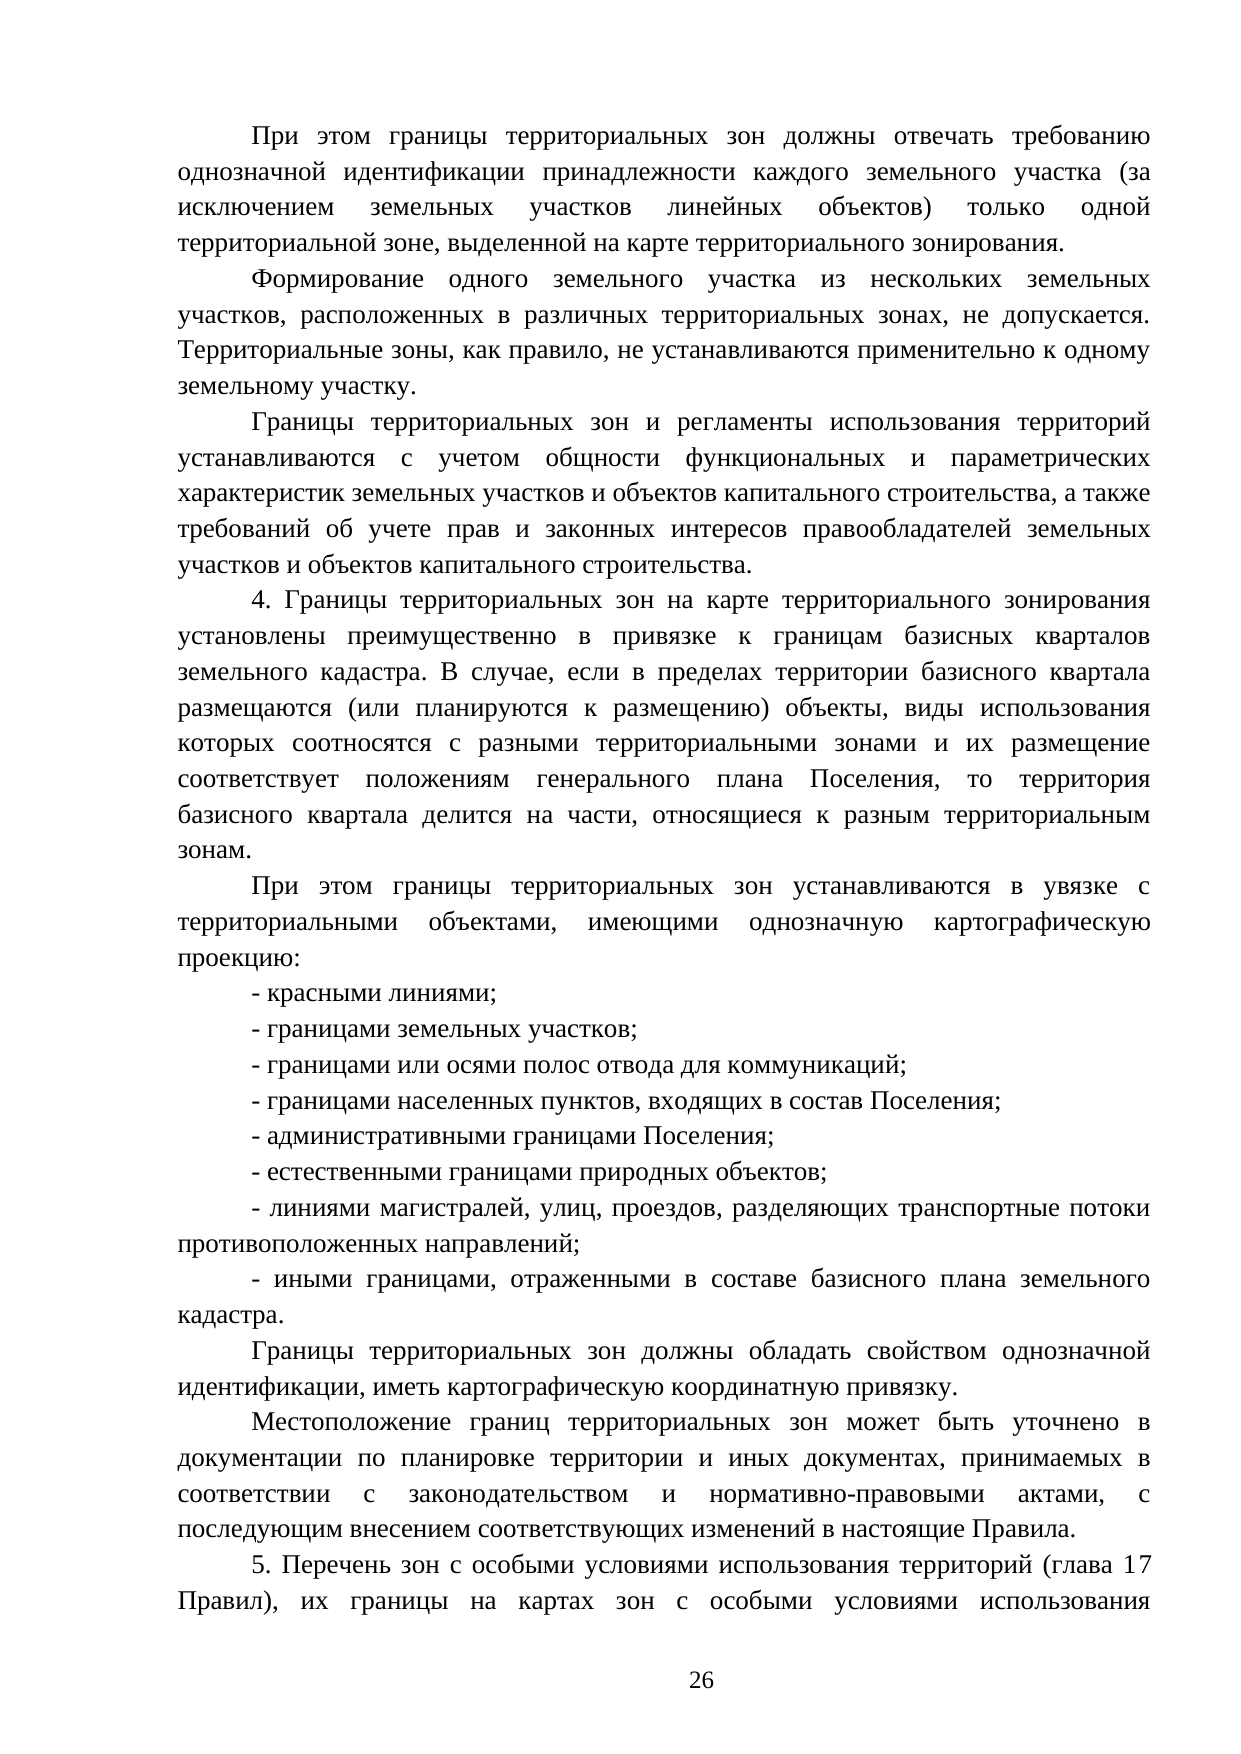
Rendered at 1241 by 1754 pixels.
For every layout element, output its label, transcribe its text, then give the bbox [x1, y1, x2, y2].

text Формирование одного земельного участка из нескольких земельных участков, расположенных в различных территориальных зонах, не допускается. Территориальные зоны, как правило, не устанавливаются применительно к одному земельному участку. [177, 262, 1152, 400]
text - границами земельных участков; [177, 1012, 1152, 1043]
text Границы территориальных зон должны обладать свойством однозначной идентификации, иметь картографическую координатную привязку. [177, 1334, 1152, 1401]
text Местоположение границ территориальных зон может быть уточнено в документации по планировке территории и иных документах, принимаемых в соответствии с законодательством и нормативно-правовыми актами, с последующим внесением соответствующих изменений в настоящие Правила. [177, 1405, 1152, 1544]
text - границами или осями полос отвода для коммуникаций; [177, 1048, 1152, 1079]
text При этом границы территориальных зон устанавливаются в увязке с территориальными объектами, имеющими однозначную картографическую проекцию: [177, 869, 1152, 972]
text - линиями магистралей, улиц, проездов, разделяющих транспортные потоки противоположенных направлений; [177, 1191, 1152, 1258]
text - границами населенных пунктов, входящих в состав Поселения; [177, 1084, 1152, 1115]
text - иными границами, отраженными в составе базисного плана земельного кадастра. [177, 1262, 1152, 1329]
text Границы территориальных зон и регламенты использования территорий устанавливаются с учетом общности функциональных и параметрических характеристик земельных участков и объектов капитального строительства, а также требований об учете прав и законных интересов правообладателей земельных участков и объектов капитального строительства. [177, 405, 1152, 579]
text При этом границы территориальных зон должны отвечать требованию однозначной идентификации принадлежности каждого земельного участка (за исключением земельных участков линейных объектов) только одной территориальной зоне, выделенной на карте территориального зонирования. [177, 119, 1152, 257]
text - естественными границами природных объектов; [177, 1155, 1152, 1186]
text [177, 1548, 1152, 1615]
text 4. Границы территориальных зон на карте территориального зонирования установлены преимущественно в привязке к границам базисных кварталов земельного кадастра. В случае, если в пределах территории базисного квартала размещаются (или планируются к размещению) объекты, виды использования которых соотносятся с разными территориальными зонами и их размещение соответствует положениям генерального плана Поселения, то территория базисного квартала делится на части, относящиеся к разным территориальным зонам. [177, 583, 1152, 865]
text - административными границами Поселения; [177, 1119, 1152, 1151]
text - красными линиями; [177, 977, 1152, 1008]
